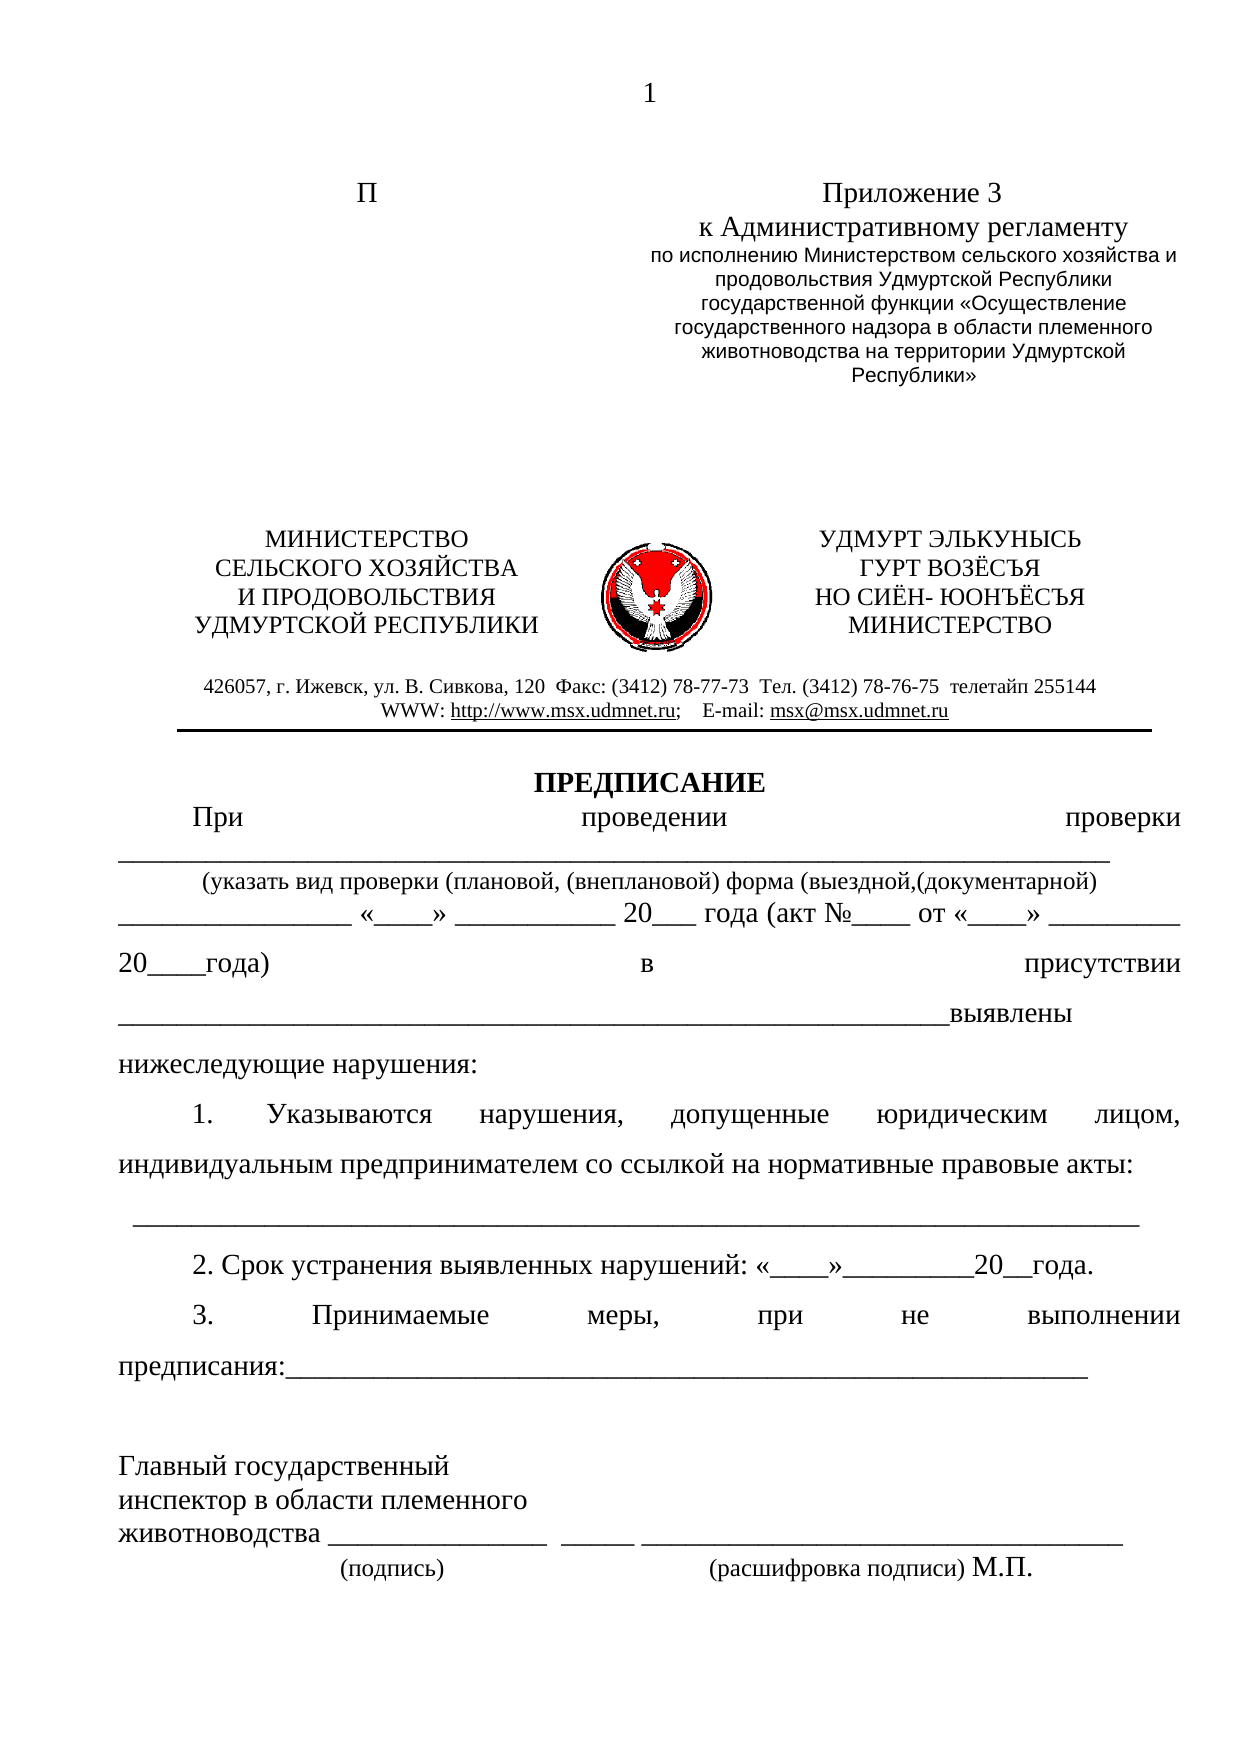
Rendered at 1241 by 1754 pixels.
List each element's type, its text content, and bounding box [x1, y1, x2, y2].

text _____________________________________________________________________ [133, 1197, 1181, 1230]
table_header УДМУРТ ЭЛЬКУНЫСЬ ГУРТ ВОЗЁСЪЯ НО СИЁН- ЮОНЪЁСЪЯ МИНИСТЕРСТВО [755, 518, 1145, 668]
list Указываются нарушения, допущенные юридическим лицом, индивидуальным предпринимателем со ссылкой на нормативные правовые акты: [118, 1096, 1181, 1180]
text 426057, г. Ижевск, ул. В. Сивкова, 120 Факс: (3412) 78-77-73 Тел. (3412) 78-76-75 телетайп 255144 [118, 674, 1181, 698]
table_header П Приложение 3 к Административному регламенту по исполнению Министерством сельского хозяйства и продовольствия Удмуртской Республики государственной функции «Осуществление государственного надзора в области племенного животноводства на территории Удмуртской Республики» [635, 176, 1192, 484]
table_header МИНИСТЕРСТВО СЕЛЬСКОГО ХОЗЯЙСТВА И ПРОДОВОЛЬСТВИЯ УДМУРТСКОЙ РЕСПУБЛИКИ [155, 518, 593, 668]
text 2. Срок устранения выявленных нарушений: «____»_________20__года. [118, 1247, 1181, 1281]
table_header [593, 518, 755, 668]
text Главный государственный [118, 1448, 1181, 1482]
text животноводства _______________ _____ _________________________________ [118, 1515, 1181, 1549]
text инспектор в области племенного [118, 1482, 1181, 1515]
text (указать вид проверки (плановой, (внеплановой) форма (выездной,(документарной) [118, 866, 1181, 895]
text ________________ «____» ___________ 20___ года (акт №____ от «____» _________ 20____года) в присутствии _________________________________________________________выявлены нижеследующие нарушения: [118, 895, 1181, 1079]
text 3. Принимаемые меры, при не выполнении предписания:_______________________________________________________ [118, 1297, 1181, 1381]
text ПРЕДПИСАНИЕ [118, 765, 1181, 799]
text WWW: http://www.msx.udmnet.ru; E-mail: msx@msx.udmnet.ru [177, 698, 1152, 729]
text (подпись) (расшифровка подписи) М.П. [118, 1549, 1181, 1582]
text При проведении проверки ____________________________________________________________________ [118, 799, 1181, 866]
picture [600, 542, 713, 652]
